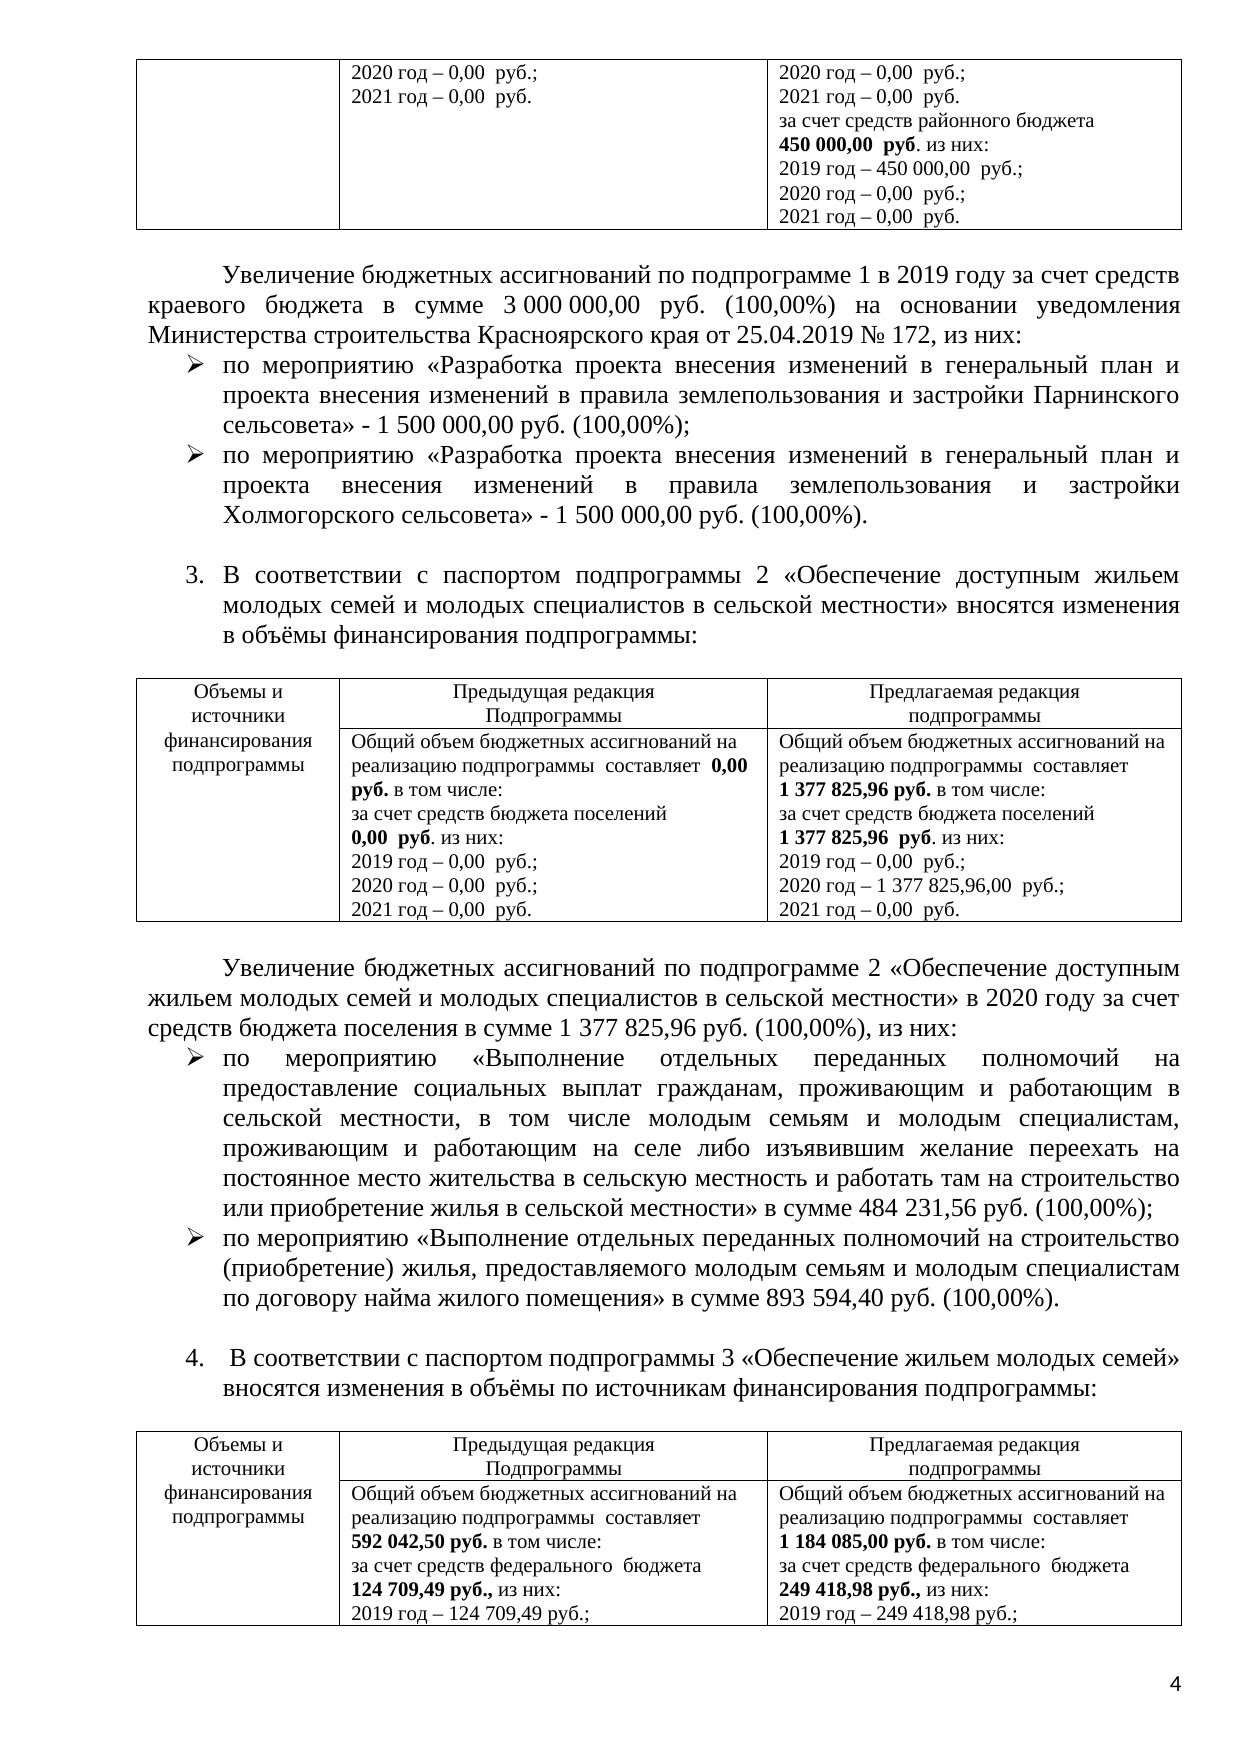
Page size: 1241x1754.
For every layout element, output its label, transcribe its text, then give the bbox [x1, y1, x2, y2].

text Увеличение бюджетных ассигнований по подпрограмме 2 «Обеспечение доступным жильем молодых семей и молодых специалистов в сельской местности» в 2020 году за счет средств бюджета поселения в сумме 1 377 825,96 руб. (100,00%), из них: [148, 952, 1181, 1042]
table_header Предлагаемая редакция подпрограммы [768, 1432, 1181, 1480]
table_header Предыдущая редакция Подпрограммы [340, 679, 767, 727]
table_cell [340, 60, 767, 228]
table_header Предлагаемая редакция подпрограммы [768, 679, 1181, 727]
list по мероприятию «Выполнение отдельных переданных полномочий на строительство (приобретение) жилья, предоставляемого молодым семьям и молодым специалистам по договору найма жилого помещения» в сумме 893 594,40 руб. (100,00%). [185, 1222, 1181, 1312]
table_header Объемы и источники финансирования подпрограммы [137, 1432, 339, 1625]
list В соответствии с паспортом подпрограммы 2 «Обеспечение доступным жильем молодых семей и молодых специалистов в сельской местности» вносятся изменения в объёмы финансирования подпрограммы: [185, 559, 1181, 649]
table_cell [768, 60, 1181, 228]
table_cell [768, 1481, 1181, 1625]
list В соответствии с паспортом подпрограммы 3 «Обеспечение жильем молодых семей» вносятся изменения в объёмы по источникам финансирования подпрограммы: [185, 1342, 1181, 1402]
list по мероприятию «Разработка проекта внесения изменений в генеральный план и проекта внесения изменений в правила землепользования и застройки Парнинского сельсовета» - 1 500 000,00 руб. (100,00%); [185, 349, 1181, 439]
table_header Объемы и источники финансирования подпрограммы [137, 679, 339, 921]
text Увеличение бюджетных ассигнований по подпрограмме 1 в 2019 году за счет средств краевого бюджета в сумме 3 000 000,00 руб. (100,00%) на основании уведомления Министерства строительства Красноярского края от 25.04.2019 № 172, из них: [148, 259, 1181, 349]
table_cell Общий объем бюджетных ассигнований на реализацию подпрограммы составляет 1 377 825,96 руб. в том числе: за счет средств бюджета поселений 1 377 825,96 руб. из них: 2019 год – 0,00 руб.; 2020 год – 1 377 825,96,00 руб.; 2021 год – 0,00 руб. [768, 729, 1181, 921]
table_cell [340, 1481, 767, 1625]
table_cell Общий объем бюджетных ассигнований на реализацию подпрограммы составляет 0,00 руб. в том числе: за счет средств бюджета поселений 0,00 руб. из них: 2019 год – 0,00 руб.; 2020 год – 0,00 руб.; 2021 год – 0,00 руб. [340, 729, 767, 921]
list по мероприятию «Выполнение отдельных переданных полномочий на предоставление социальных выплат гражданам, проживающим и работающим в сельской местности, в том числе молодым семьям и молодым специалистам, проживающим и работающим на селе либо изъявившим желание переехать на постоянное место жительства в сельскую местность и работать там на строительство или приобретение жилья в сельской местности» в сумме 484 231,56 руб. (100,00%); [185, 1042, 1181, 1222]
list по мероприятию «Разработка проекта внесения изменений в генеральный план и проекта внесения изменений в правила землепользования и застройки Холмогорского сельсовета» - 1 500 000,00 руб. (100,00%). [185, 439, 1181, 529]
table_header Предыдущая редакция Подпрограммы [340, 1432, 767, 1480]
